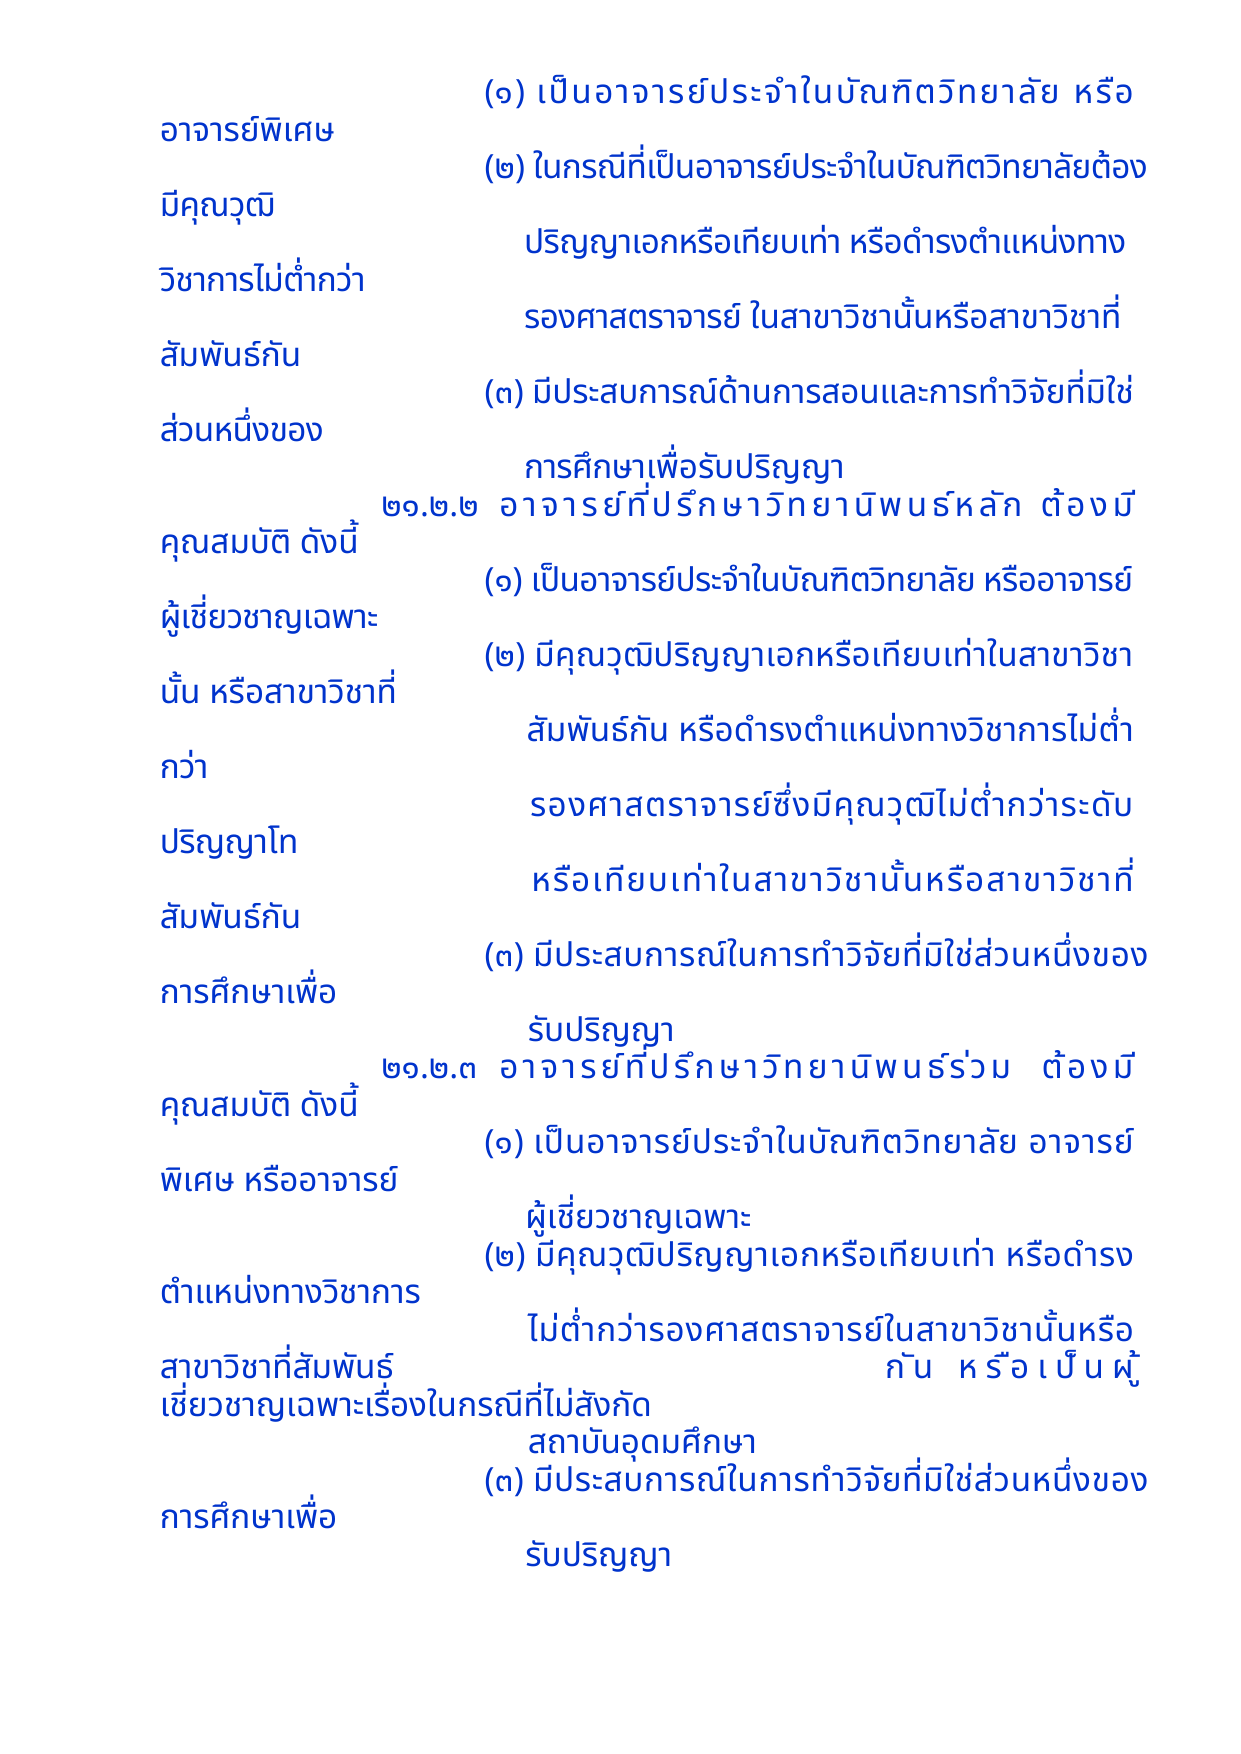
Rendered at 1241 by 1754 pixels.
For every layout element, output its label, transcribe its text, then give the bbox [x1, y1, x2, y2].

text (๑) เป็นอาจารย์ประจำในบัณฑิตวิทยาลัย อาจารย์พิเศษ หรืออาจารย์ [159, 1124, 1134, 1199]
text ๒๑.๒.๓ อาจารย์ที่ปรึกษาวิทยานิพนธ์ร่วม ต้องมีคุณสมบัติ ดังนี้ [159, 1049, 1134, 1124]
text ปริญญาเอกหรือเทียบเท่า หรือดำรงตำแหน่งทางวิชาการไม่ต่ำกว่า [159, 224, 1149, 299]
text รองศาสตราจารย์ซึ่งมีคุณวุฒิไม่ต่ำกว่าระดับปริญญาโท [159, 786, 1134, 861]
text รับปริญญา [159, 1536, 1149, 1574]
text รองศาสตราจารย์ ในสาขาวิชานั้นหรือสาขาวิชาที่สัมพันธ์กัน [159, 299, 1149, 374]
text (๒) มีคุณวุฒิปริญญาเอกหรือเทียบเท่าในสาขาวิชานั้น หรือสาขาวิชาที่ [159, 636, 1134, 711]
text ไม่ต่ำกว่ารองศาสตราจารย์ในสาขาวิชานั้นหรือสาขาวิชาที่สัมพันธ์ กัน หรือเป็นผู้เชี่ยวชาญเฉพาะเรื่องในกรณีที่ไม่สังกัด [159, 1311, 1134, 1424]
text สัมพันธ์กัน หรือดำรงตำแหน่งทางวิชาการไม่ต่ำกว่า [159, 711, 1134, 786]
text (๑) เป็นอาจารย์ประจำในบัณฑิตวิทยาลัย หรืออาจารย์พิเศษ [159, 74, 1134, 149]
text รับปริญญา [159, 1011, 1149, 1049]
text (๑) เป็นอาจารย์ประจำในบัณฑิตวิทยาลัย หรืออาจารย์ผู้เชี่ยวชาญเฉพาะ [159, 561, 1134, 636]
text หรือเทียบเท่าในสาขาวิชานั้นหรือสาขาวิชาที่สัมพันธ์กัน [159, 861, 1134, 936]
text (๒) ในกรณีที่เป็นอาจารย์ประจำในบัณฑิตวิทยาลัยต้องมีคุณวุฒิ [159, 149, 1149, 224]
text (๓) มีประสบการณ์ด้านการสอนและการทำวิจัยที่มิใช่ส่วนหนึ่งของ [159, 374, 1134, 449]
text (๒) มีคุณวุฒิปริญญาเอกหรือเทียบเท่า หรือดำรงตำแหน่งทางวิชาการ [159, 1236, 1134, 1311]
text (๓) มีประสบการณ์ในการทำวิจัยที่มิใช่ส่วนหนึ่งของการศึกษาเพื่อ [159, 936, 1149, 1011]
text สถาบันอุดมศึกษา [159, 1424, 1134, 1461]
text ผู้เชี่ยวชาญเฉพาะ [159, 1199, 1134, 1236]
text ๒๑.๒.๒ อาจารย์ที่ปรึกษาวิทยานิพนธ์หลัก ต้องมีคุณสมบัติ ดังนี้ [159, 486, 1134, 561]
text (๓) มีประสบการณ์ในการทำวิจัยที่มิใช่ส่วนหนึ่งของการศึกษาเพื่อ [159, 1461, 1149, 1536]
text การศึกษาเพื่อรับปริญญา [159, 449, 1134, 486]
